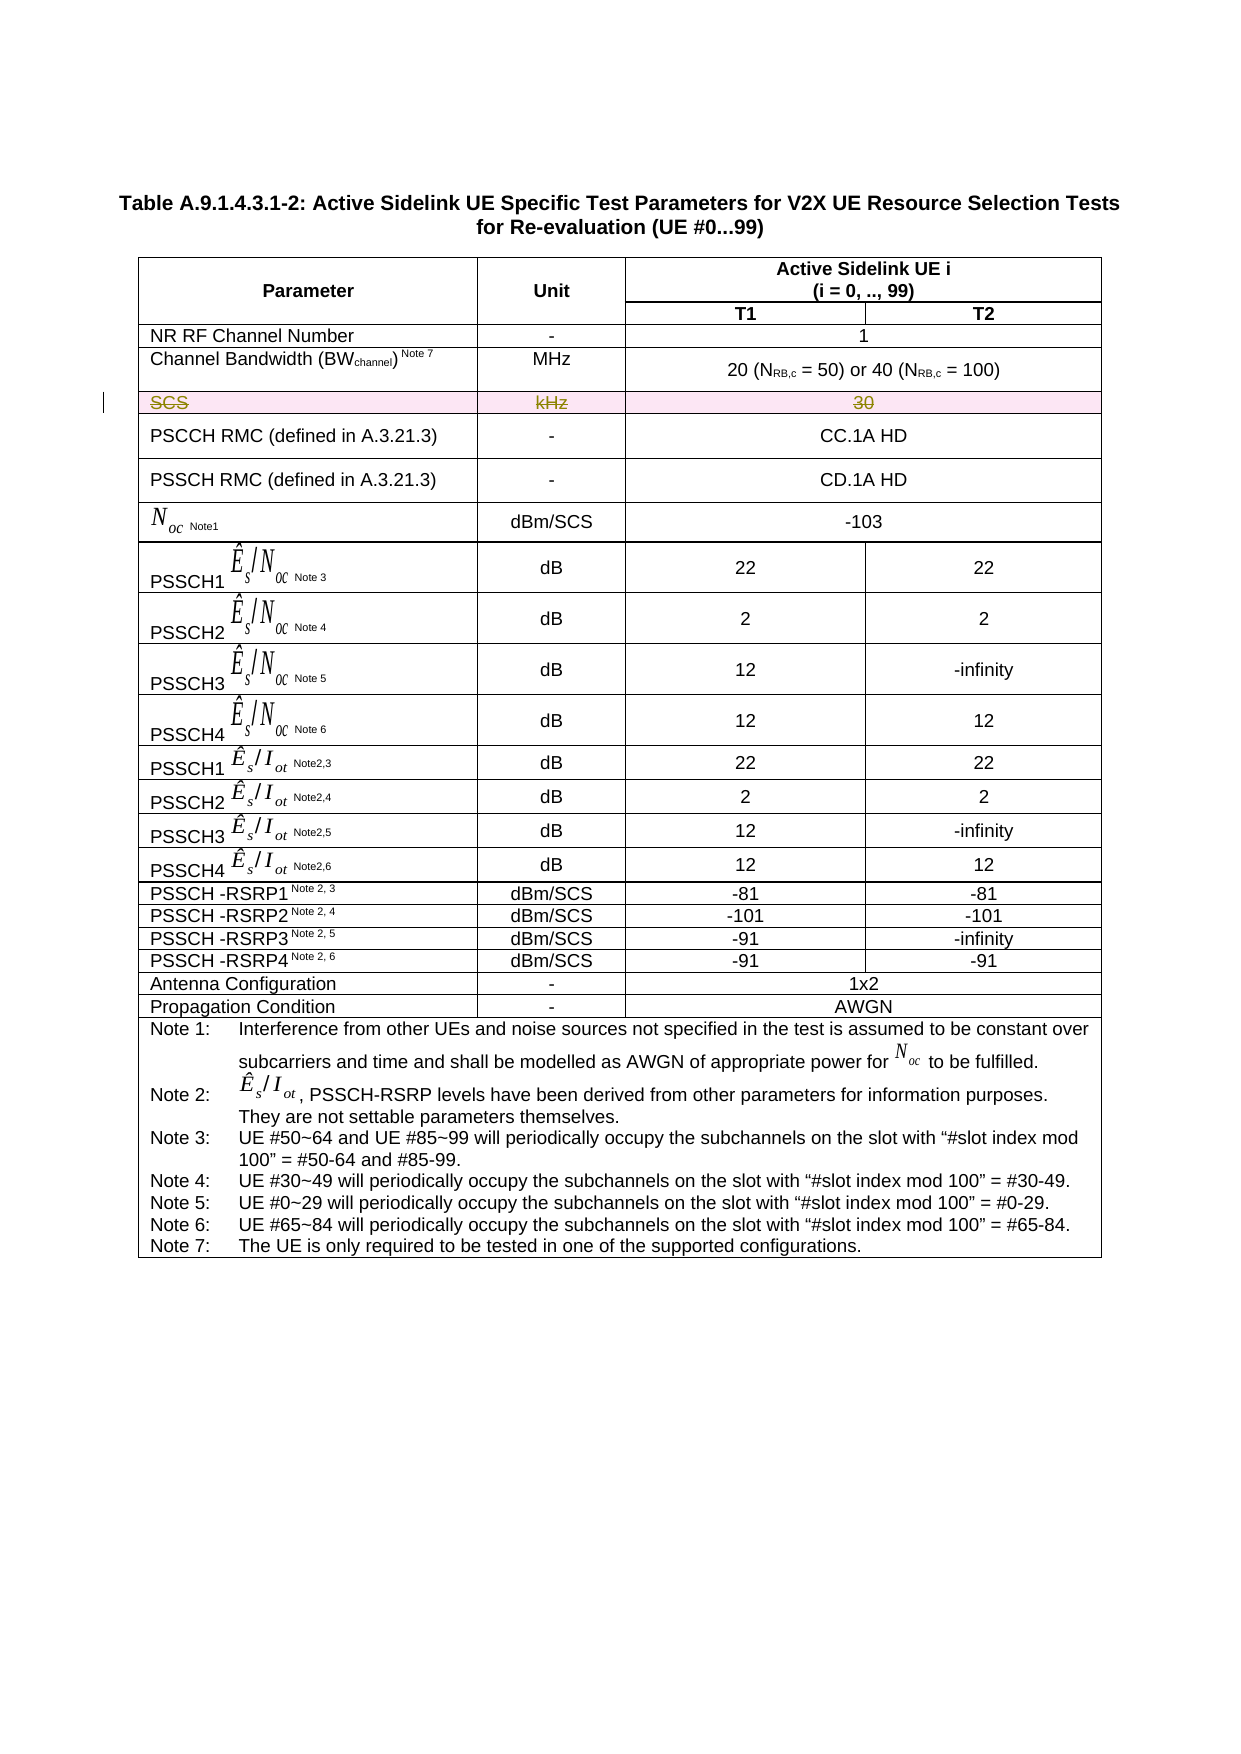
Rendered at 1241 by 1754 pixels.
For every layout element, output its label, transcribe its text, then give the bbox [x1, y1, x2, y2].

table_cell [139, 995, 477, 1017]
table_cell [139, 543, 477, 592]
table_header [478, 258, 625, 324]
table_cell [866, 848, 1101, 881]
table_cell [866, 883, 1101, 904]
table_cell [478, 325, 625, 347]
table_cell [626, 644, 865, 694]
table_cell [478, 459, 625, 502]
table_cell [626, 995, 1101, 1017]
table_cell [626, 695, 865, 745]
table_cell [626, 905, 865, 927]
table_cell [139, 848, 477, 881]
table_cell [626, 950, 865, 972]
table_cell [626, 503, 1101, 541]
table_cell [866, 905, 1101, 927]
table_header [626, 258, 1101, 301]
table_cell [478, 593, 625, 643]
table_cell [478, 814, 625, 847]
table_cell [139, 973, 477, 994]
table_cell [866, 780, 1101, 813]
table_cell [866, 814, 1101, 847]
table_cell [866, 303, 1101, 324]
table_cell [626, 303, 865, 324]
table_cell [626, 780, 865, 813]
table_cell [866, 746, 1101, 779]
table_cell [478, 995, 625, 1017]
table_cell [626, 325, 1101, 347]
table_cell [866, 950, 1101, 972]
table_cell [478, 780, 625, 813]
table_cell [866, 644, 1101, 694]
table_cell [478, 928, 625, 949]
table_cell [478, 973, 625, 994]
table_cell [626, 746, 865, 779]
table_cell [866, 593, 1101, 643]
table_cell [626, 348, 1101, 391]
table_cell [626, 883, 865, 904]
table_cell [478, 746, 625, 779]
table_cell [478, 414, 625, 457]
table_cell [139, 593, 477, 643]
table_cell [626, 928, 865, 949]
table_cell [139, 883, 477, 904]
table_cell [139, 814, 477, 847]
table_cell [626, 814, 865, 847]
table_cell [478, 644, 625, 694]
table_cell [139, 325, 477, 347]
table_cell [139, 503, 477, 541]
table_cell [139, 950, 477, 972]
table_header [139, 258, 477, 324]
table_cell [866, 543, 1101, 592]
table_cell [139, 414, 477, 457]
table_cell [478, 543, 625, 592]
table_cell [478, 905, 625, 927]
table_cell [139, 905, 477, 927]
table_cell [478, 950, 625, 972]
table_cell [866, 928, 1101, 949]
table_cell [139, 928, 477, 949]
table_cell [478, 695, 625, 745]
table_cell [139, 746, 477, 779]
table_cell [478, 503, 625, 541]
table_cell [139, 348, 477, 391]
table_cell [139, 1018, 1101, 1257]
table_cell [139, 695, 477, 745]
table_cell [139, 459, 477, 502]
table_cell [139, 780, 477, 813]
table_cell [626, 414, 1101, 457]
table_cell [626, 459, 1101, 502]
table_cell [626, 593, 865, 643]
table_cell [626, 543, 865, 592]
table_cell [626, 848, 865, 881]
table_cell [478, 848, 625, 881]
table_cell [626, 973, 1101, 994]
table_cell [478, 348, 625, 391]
text Table A.9.1.4.3.1-2: Active Sidelink UE Specific Test Parameters for V2X UE Resource Selection Tests for Re-evaluation (UE #0...99) [118, 191, 1122, 238]
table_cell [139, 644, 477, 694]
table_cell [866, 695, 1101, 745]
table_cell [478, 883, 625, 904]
